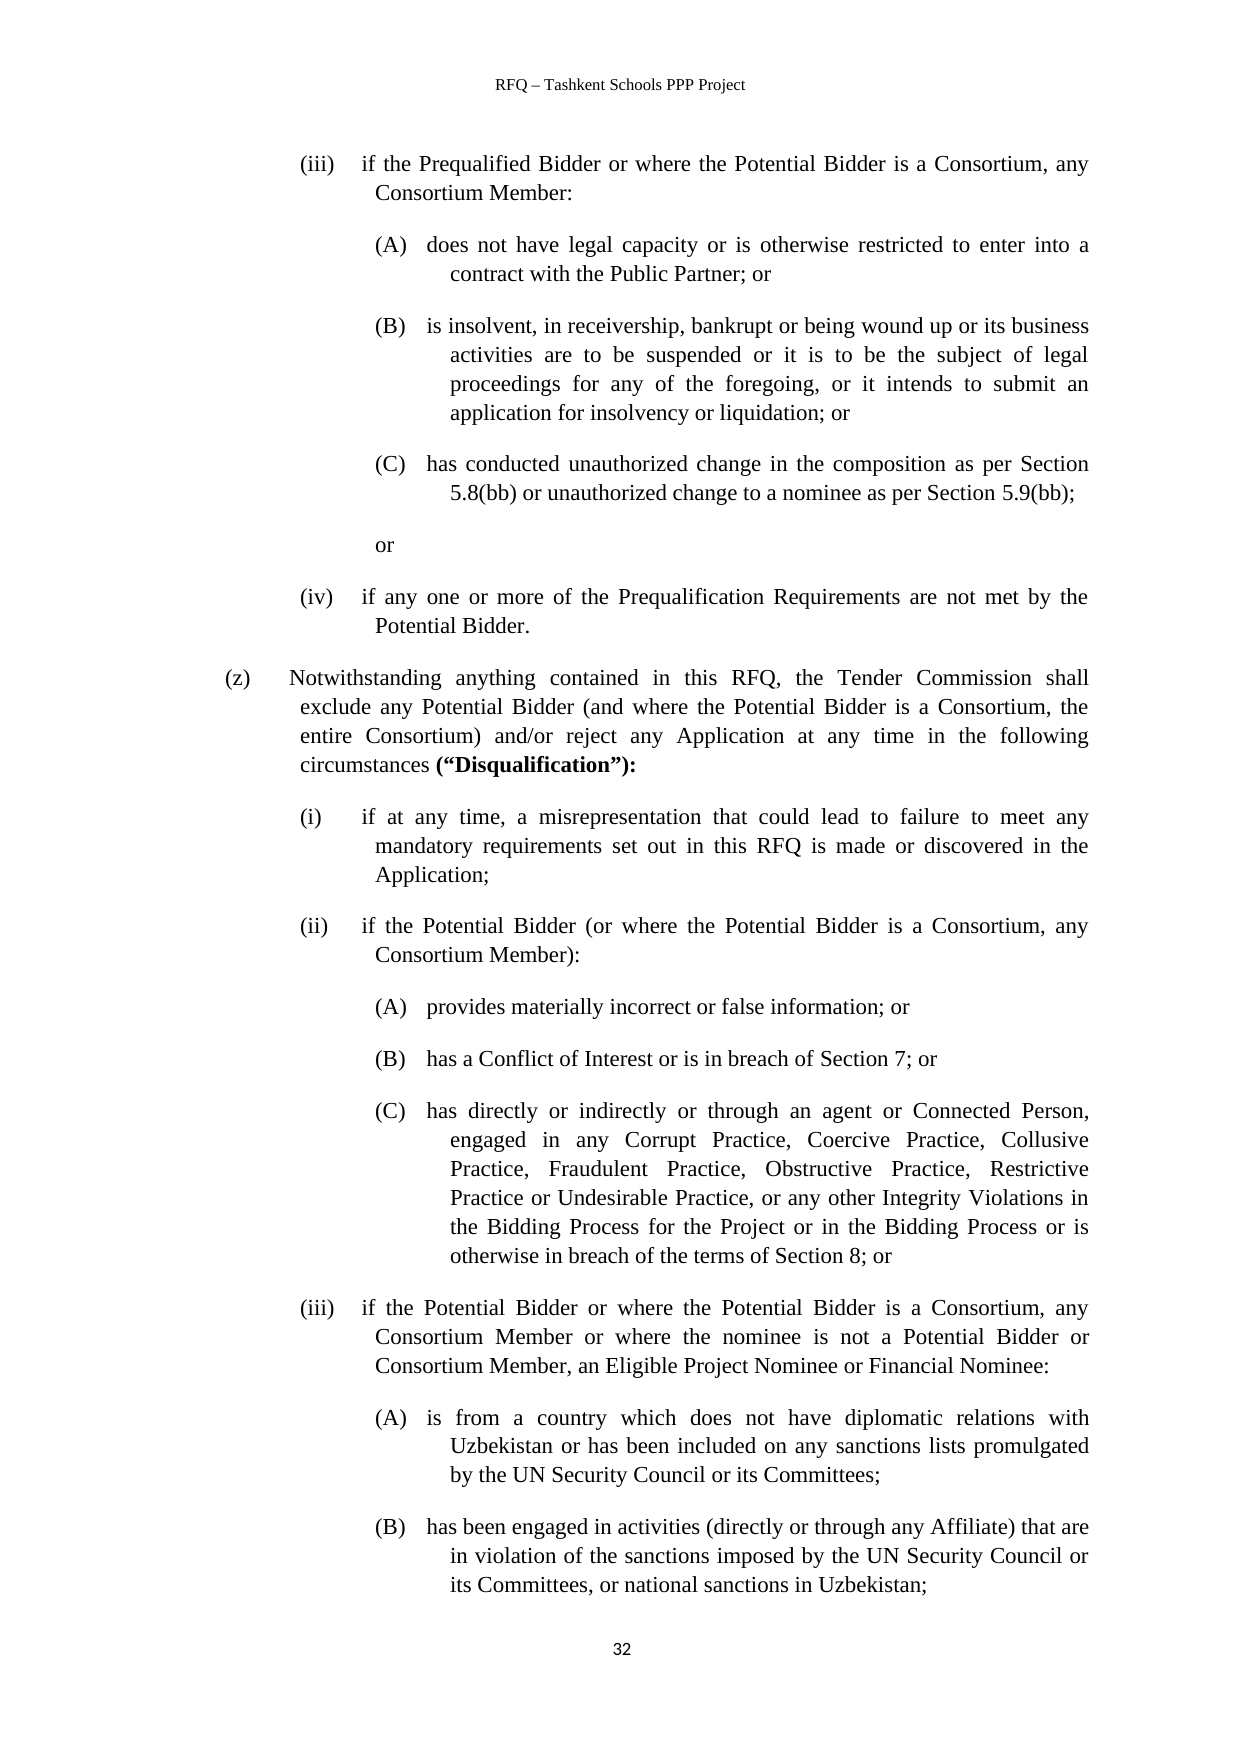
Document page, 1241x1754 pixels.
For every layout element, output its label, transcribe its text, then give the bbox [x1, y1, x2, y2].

text has a Conflict of Interest or is in breach of Section 7; or [375, 1045, 1090, 1072]
text has been engaged in activities (directly or through any Affiliate) that are in violation of the sanctions imposed by the UN Security Council or its Committees, or national sanctions in Uzbekistan; [375, 1513, 1090, 1598]
text if the Potential Bidder or where the Potential Bidder is a Consortium, any Consortium Member or where the nominee is not a Potential Bidder or Consortium Member, an Eligible Project Nominee or Financial Nominee: [300, 1294, 1090, 1378]
text does not have legal capacity or is otherwise restricted to enter into a contract with the Public Partner; or [375, 231, 1090, 286]
text provides materially incorrect or false information; or [375, 993, 1090, 1020]
list Notwithstanding anything contained in this RFQ, the Tender Commission shall exclude any Potential Bidder (and where the Potential Bidder is a Consortium, the entire Consortium) and/or reject any Application at any time in the following circumstances (“Disqualification”): [225, 664, 1090, 777]
text if at any time, a misrepresentation that could lead to failure to meet any mandatory requirements set out in this RFQ is made or discovered in the Application; [300, 803, 1090, 887]
text has conducted unauthorized change in the composition as per Section 5.8(e) or unauthorized change to a nominee as per Section 5.9(e); [375, 450, 1090, 506]
text has directly or indirectly or through an agent or Connected Person, engaged in any Corrupt Practice, Coercive Practice, Collusive Practice, Fraudulent Practice, Obstructive Practice, Restrictive Practice or Undesirable Practice, or any other Integrity Violations in the Bidding Process for the Project or in the Bidding Process or is otherwise in breach of the terms of Section 8; or [375, 1097, 1090, 1268]
list or [375, 531, 1090, 558]
text if the Potential Bidder (or where the Potential Bidder is a Consortium, any Consortium Member): [300, 912, 1090, 968]
text if the Prequalified Bidder or where the Potential Bidder is a Consortium, any Consortium Member: [300, 150, 1090, 205]
text is insolvent, in receivership, bankrupt or being wound up or its business activities are to be suspended or it is to be the subject of legal proceedings for any of the foregoing, or it intends to submit an application for insolvency or liquidation; or [375, 312, 1090, 425]
text is from a country which does not have diplomatic relations with Uzbekistan or has been included on any sanctions lists promulgated by the UN Security Council or its Committees; [375, 1403, 1090, 1488]
text if any one or more of the Prequalification Requirements are not met by the Potential Bidder. [300, 583, 1090, 638]
